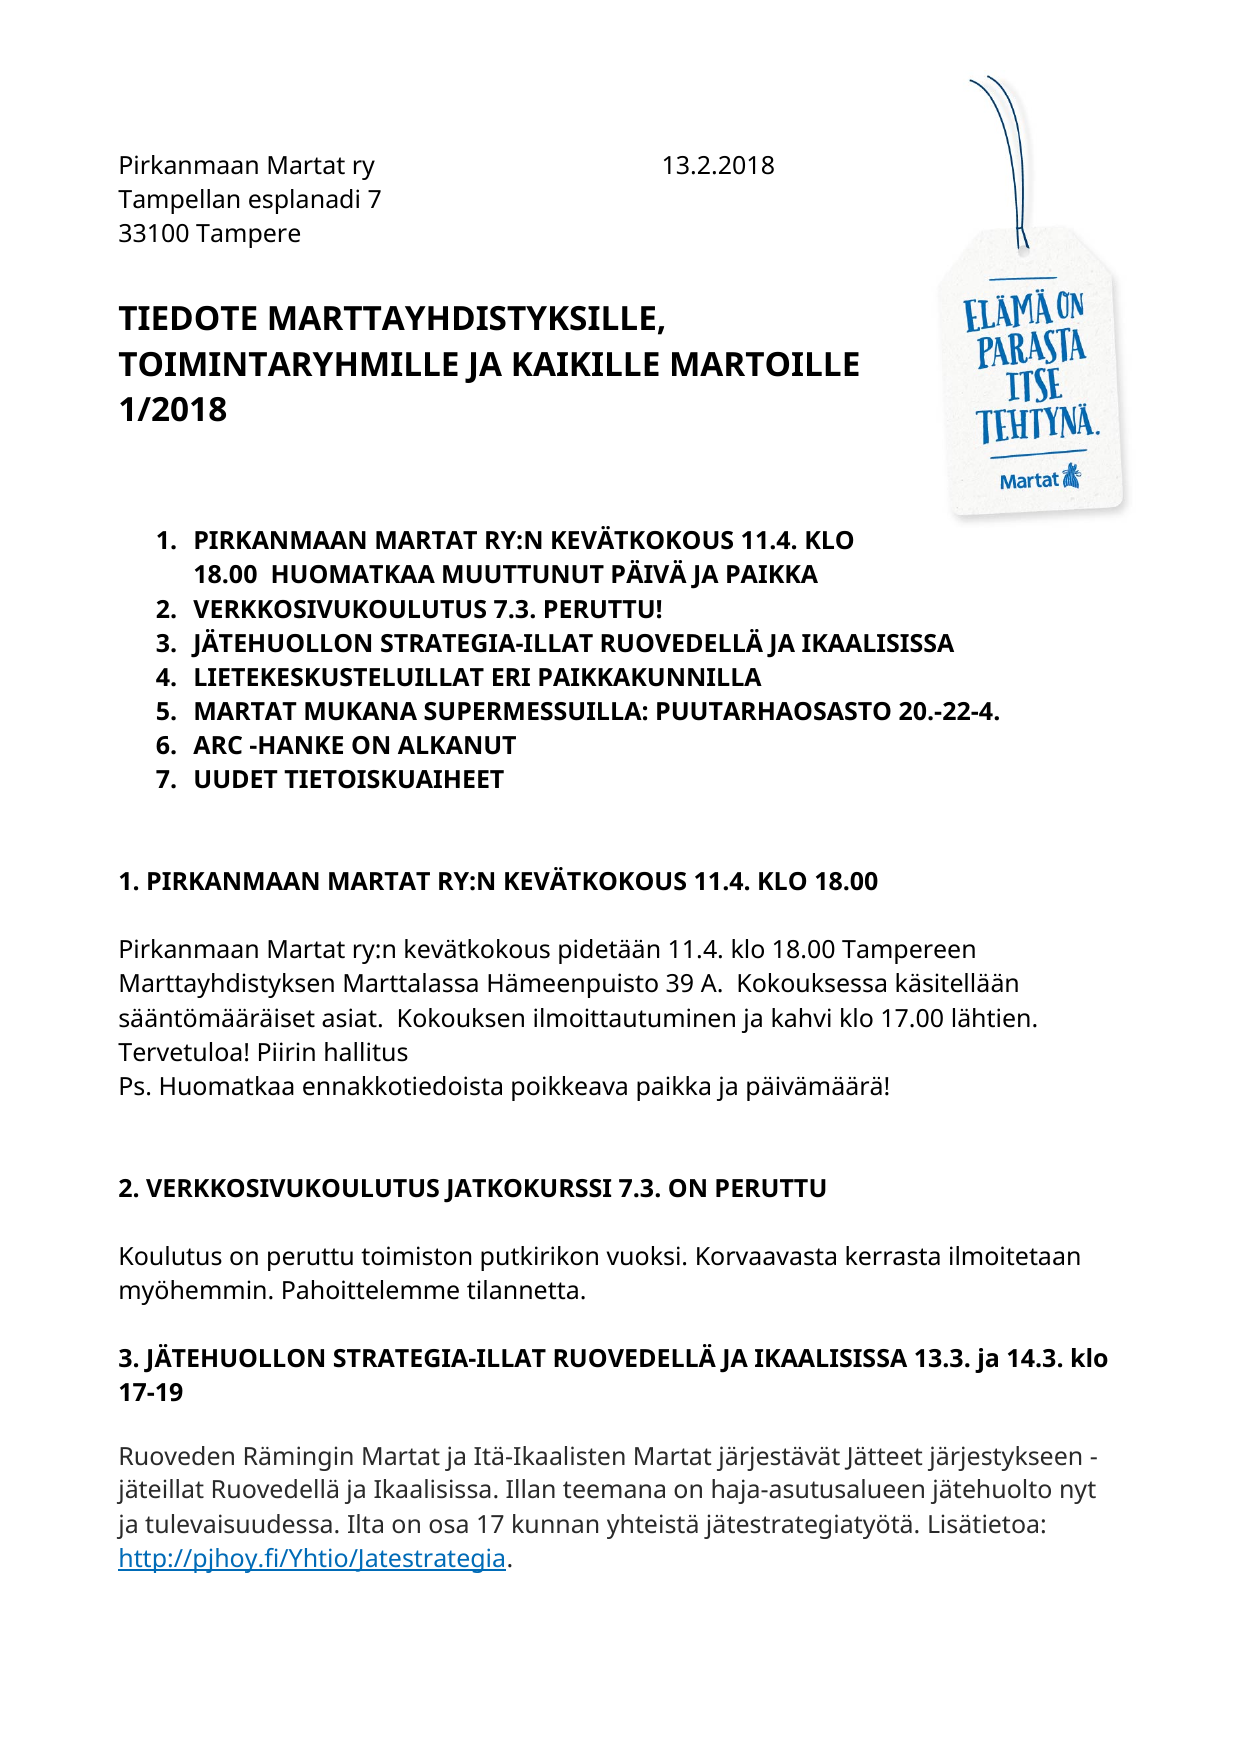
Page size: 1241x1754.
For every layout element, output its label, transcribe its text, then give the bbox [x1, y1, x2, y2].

text 1. PIRKANMAAN MARTAT RY:N KEVÄTKOKOUS 11.4. KLO 18.00 [118, 864, 1122, 898]
list JÄTEHUOLLON STRATEGIA-ILLAT RUOVEDELLÄ JA IKAALISISSA [156, 626, 1122, 659]
text Ruoveden Rämingin Martat ja Itä-Ikaalisten Martat järjestävät Jätteet järjestykseen -jäteillat Ruovedellä ja Ikaalisissa. Illan teemana on haja-asutusalueen jätehuolto nyt ja tulevaisuudessa. Ilta on osa 17 kunnan yhteistä jätestrategiatyötä. Lisätietoa: http://pjhoy.fi/Yhtio/Jatestrategia. [118, 1438, 1122, 1574]
list UUDET TIETOISKUAIHEET [156, 762, 1122, 796]
text 3. JÄTEHUOLLON STRATEGIA-ILLAT RUOVEDELLÄ JA IKAALISISSA 13.3. ja 14.3. klo 17-19 [118, 1341, 1122, 1409]
text TIEDOTE MARTTAYHDISTYKSILLE, TOIMINTARYHMILLE JA KAIKILLE MARTOILLE 1/2018 [118, 295, 931, 431]
list VERKKOSIVUKOULUTUS 7.3. PERUTTU! [156, 591, 1122, 626]
text Tampellan esplanadi 7 [118, 182, 931, 216]
text Pirkanmaan Martat ry 13.2.2018 [118, 148, 931, 182]
list ARC -HANKE ON ALKANUT [156, 728, 1122, 762]
picture [931, 70, 1136, 527]
list MARTAT MUKANA SUPERMESSUILLA: PUUTARHAOSASTO 20.-22-4. [156, 694, 1122, 728]
text Pirkanmaan Martat ry:n kevätkokous pidetään 11.4. klo 18.00 Tampereen Marttayhdistyksen Marttalassa Hämeenpuisto 39 A. Kokouksessa käsitellään sääntömääräiset asiat. Kokouksen ilmoittautuminen ja kahvi klo 17.00 lähtien. [118, 932, 1122, 1034]
text 2. VERKKOSIVUKOULUTUS JATKOKURSSI 7.3. ON PERUTTU [118, 1171, 1122, 1204]
list LIETEKESKUSTELUILLAT ERI PAIKKAKUNNILLA [156, 659, 1122, 694]
text Tervetuloa! Piirin hallitus Ps. Huomatkaa ennakkotiedoista poikkeava paikka ja päivämäärä! [118, 1034, 1122, 1102]
text 33100 Tampere [118, 216, 931, 250]
text Koulutus on peruttu toimiston putkirikon vuoksi. Korvaavasta kerrasta ilmoitetaan myöhemmin. Pahoittelemme tilannetta. [118, 1204, 1122, 1307]
list PIRKANMAAN MARTAT RY:N KEVÄTKOKOUS 11.4. KLO 18.00 HUOMATKAA MUUTTUNUT PÄIVÄ JA PAIKKA [156, 522, 1122, 590]
